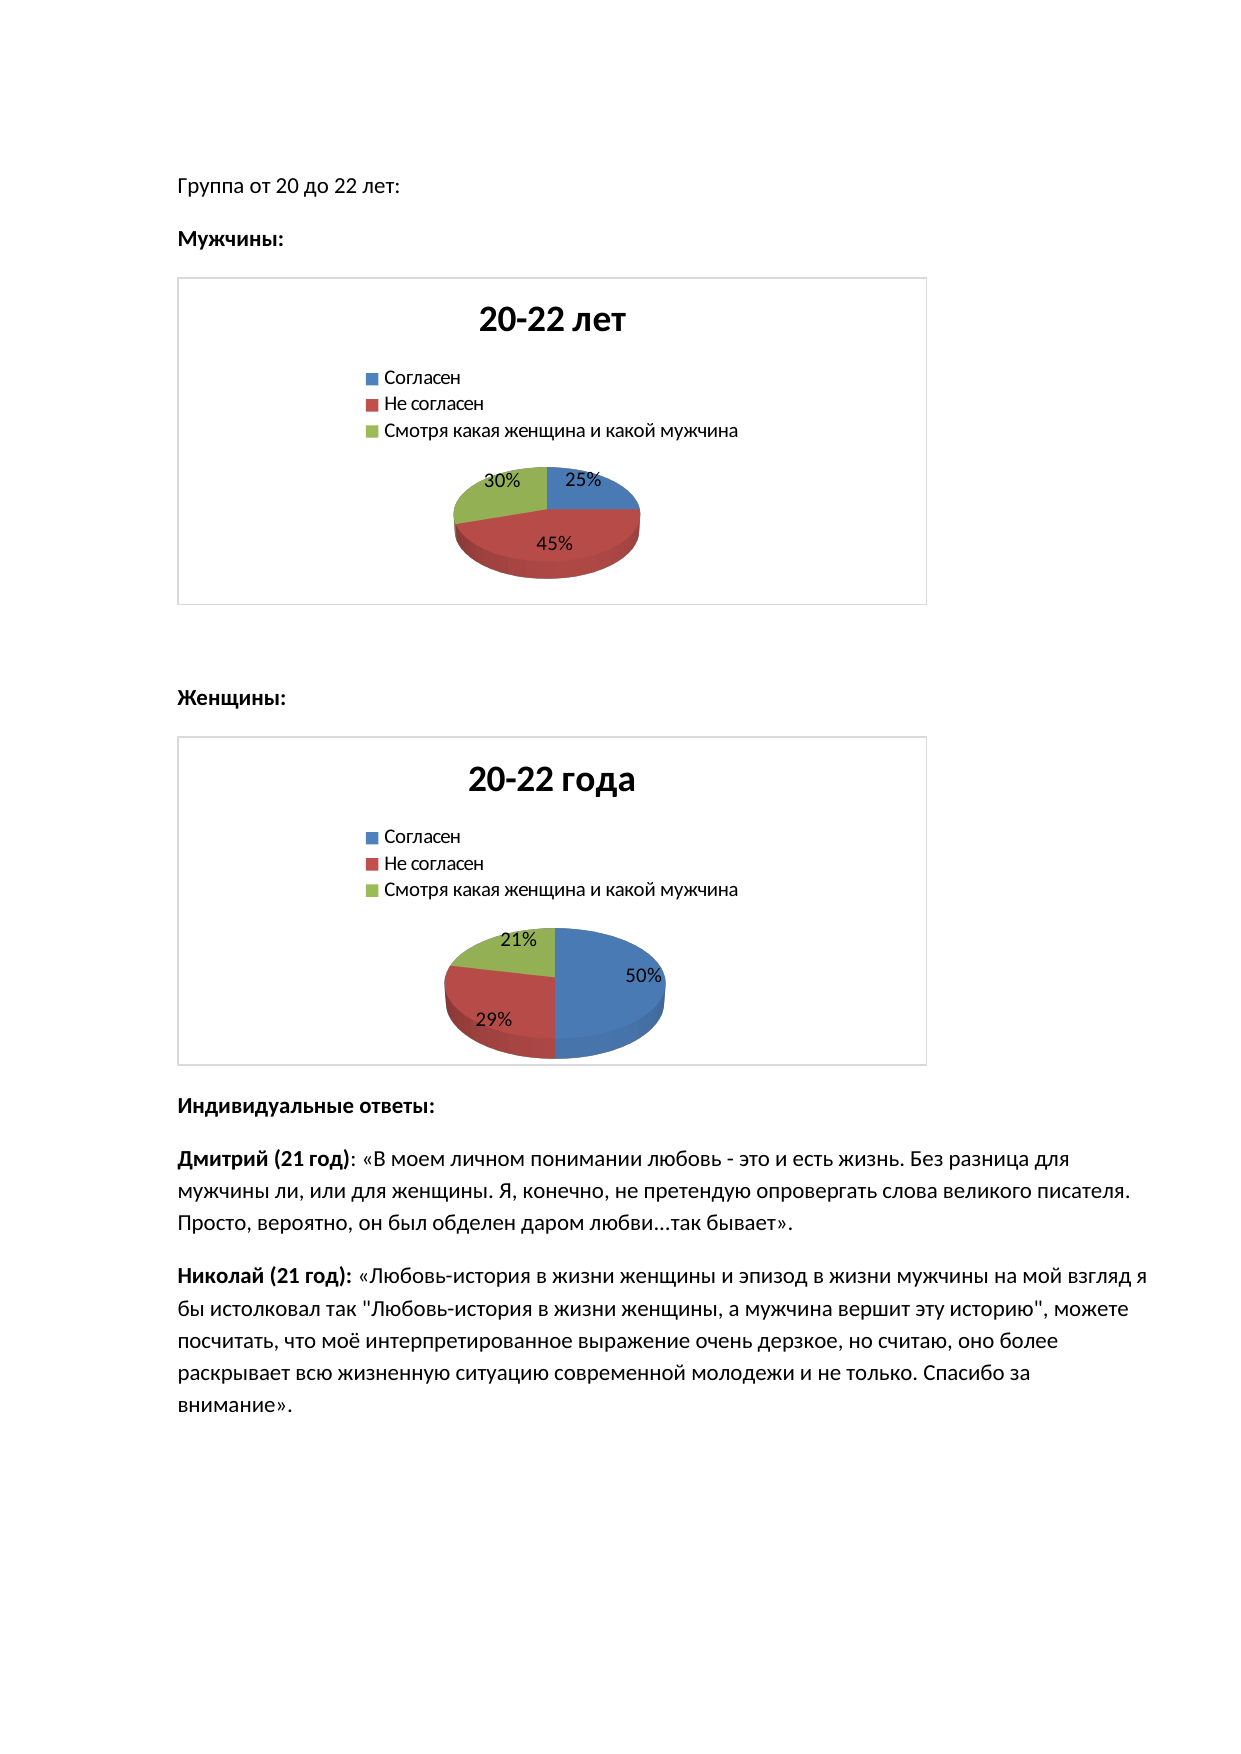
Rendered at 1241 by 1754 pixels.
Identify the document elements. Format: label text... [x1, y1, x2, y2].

text Мужчины: [177, 224, 1152, 252]
text Николай (21 год): «Любовь-история в жизни женщины и эпизод в жизни мужчины на мой взгляд я бы истолковал так "Любовь-история в жизни женщины, а мужчина вершит эту историю", можете посчитать, что моё интерпретированное выражение очень дерзкое, но считаю, оно более раскрывает всю жизненную ситуацию современной молодежи и не только. Спасибо за внимание». [177, 1261, 1152, 1418]
text Дмитрий (21 год): «В моем личном понимании любовь - это и есть жизнь. Без разница для мужчины ли, или для женщины. Я, конечно, не претендую опровергать слова великого писателя. Просто, вероятно, он был обделен даром любви...так бывает». [177, 1144, 1152, 1236]
text Женщины: [177, 683, 1152, 711]
text Группа от 20 до 22 лет: [177, 171, 1152, 199]
text Индивидуальные ответы: [177, 1091, 1152, 1119]
